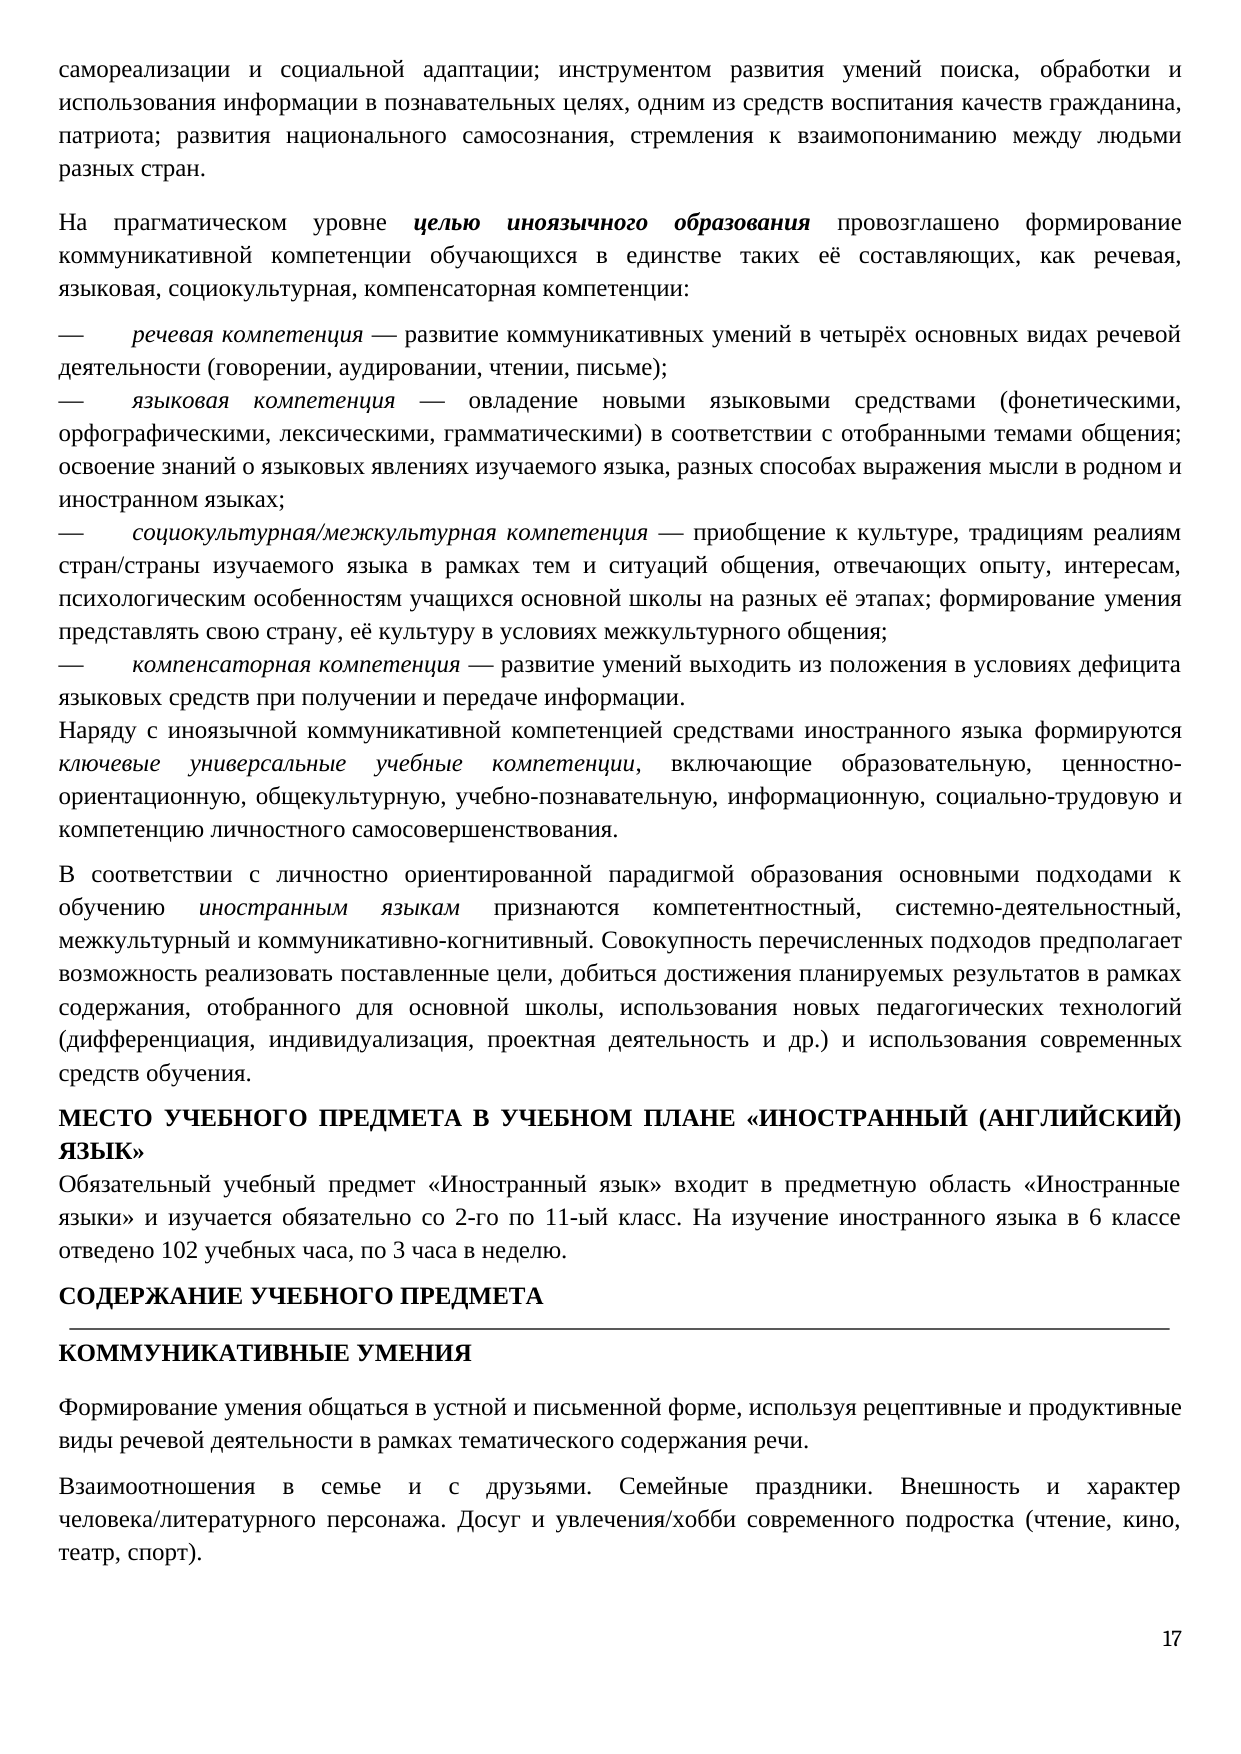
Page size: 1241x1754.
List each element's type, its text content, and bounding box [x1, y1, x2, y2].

subtitle СОДЕРЖАНИЕ УЧЕБНОГО ПРЕДМЕТА [58, 1281, 1182, 1309]
list компенсаторная компетенция — развитие умений выходить из положения в условиях дефицита языковых средств при получении и передаче информации. [58, 649, 1182, 711]
text Формирование умения общаться в устной и письменной форме, используя рецептивные и продуктивные виды речевой деятельности в рамках тематического содержания речи. [58, 1392, 1182, 1454]
list речевая компетенция — развитие коммуникативных умений в четырёх основных видах речевой деятельности (говорении, аудировании, чтении, письме); [58, 319, 1182, 380]
subtitle МЕСТО УЧЕБНОГО ПРЕДМЕТА В УЧЕБНОМ ПЛАНЕ «ИНОСТРАННЫЙ (АНГЛИЙСКИЙ) ЯЗЫК» [58, 1103, 1182, 1165]
text Взаимоотношения в семье и с друзьями. Семейные праздники. Внешность и характер человека/литературного персонажа. Досуг и увлечения/хобби современного подростка (чтение, кино, театр, спорт). [58, 1471, 1182, 1566]
text На прагматическом уровне целью иноязычного образования провозглашено формирование коммуникативной компетенции обучающихся в единстве таких её составляющих, как речевая, языковая, социокультурная, компенсаторная компетенции: [58, 207, 1182, 302]
text КОММУНИКАТИВНЫЕ УМЕНИЯ [58, 1314, 1182, 1367]
text В соответствии с личностно ориентированной парадигмой образования основными подходами к обучению иностранным языкам признаются компетентностный, системно-деятельностный, межкультурный и коммуникативно-когнитивный. Совокупность перечисленных подходов предполагает возможность реализовать поставленные цели, добиться достижения планируемых результатов в рамках содержания, отобранного для основной школы, использования новых педагогических технологий (дифференциация, индивидуализация, проектная деятельность и др.) и использования современных средств обучения. [58, 859, 1182, 1086]
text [58, 54, 1182, 182]
list социокультурная/межкультурная компетенция — приобщение к культуре, традициям реалиям стран/страны изучаемого языка в рамках тем и ситуаций общения, отвечающих опыту, интересам, психологическим особенностям учащихся основной школы на разных её этапах; формирование умения представлять свою страну, её культуру в условиях межкультурного общения; [58, 517, 1182, 644]
text Обязательный учебный предмет «Иностранный язык» входит в предметную область «Иностранные языки» и изучается обязательно со 2-го по 11-ый класс. На изучение иностранного языка в 6 классе отведено 102 учебных часа, по 3 часа в неделю. [58, 1169, 1182, 1264]
list языковая компетенция — овладение новыми языковыми средствами (фонетическими, орфографическими, лексическими, грамматическими) в соответствии c отобранными темами общения; освоение знаний о языковых явлениях изучаемого языка, разных способах выражения мысли в родном и иностранном языках; [58, 385, 1182, 512]
text Наряду с иноязычной коммуникативной компетенцией средствами иностранного языка формируются ключевые универсальные учебные компетенции, включающие образовательную, ценностно-ориентационную, общекультурную, учебно-познавательную, информационную, социально-трудовую и компетенцию личностного самосовершенствования. [58, 715, 1182, 843]
